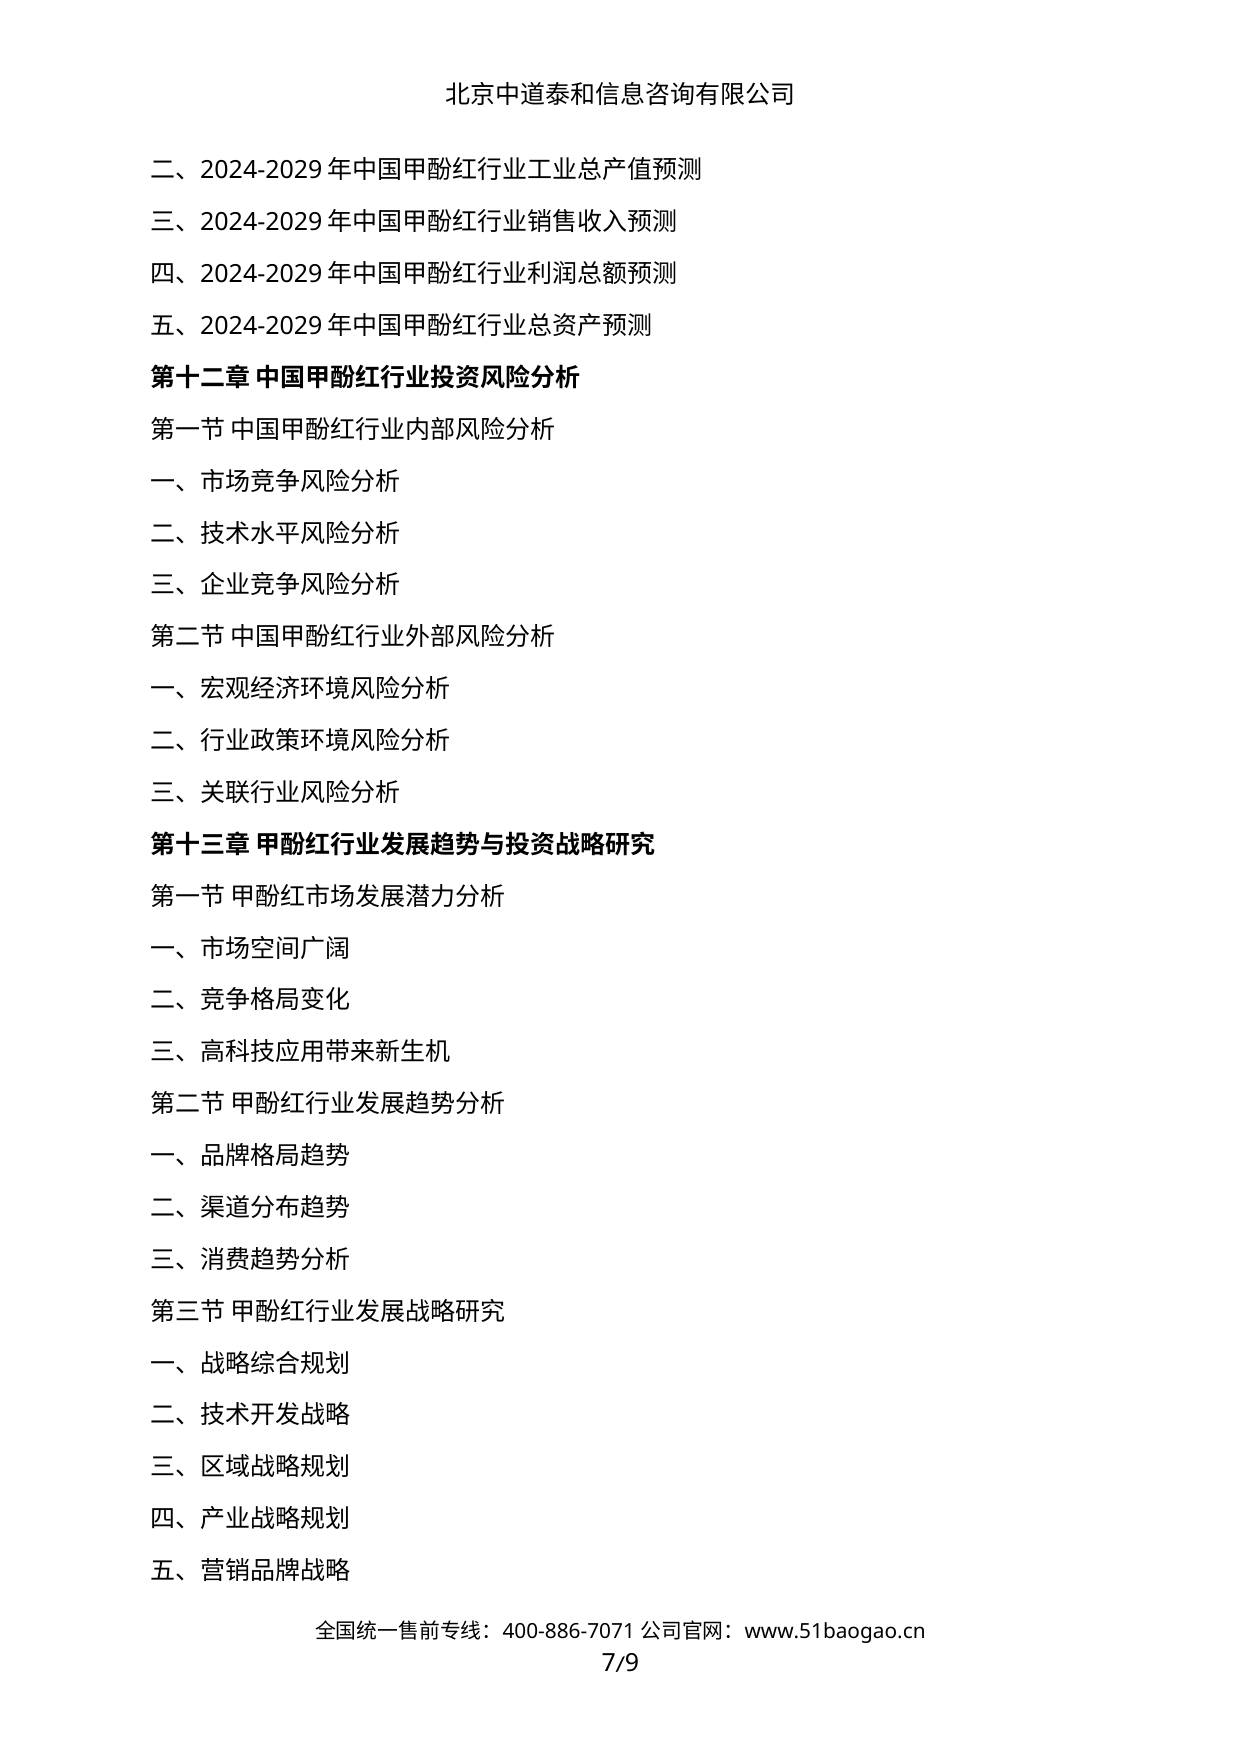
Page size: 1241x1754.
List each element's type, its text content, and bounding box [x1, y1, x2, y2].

text 第一节 甲酚红市场发展潜力分析 [150, 876, 1090, 912]
text 二、技术开发战略 [150, 1395, 1090, 1431]
text 第二节 中国甲酚红行业外部风险分析 [150, 617, 1090, 653]
text 三、关联行业风险分析 [150, 772, 1090, 809]
text 一、宏观经济环境风险分析 [150, 669, 1090, 705]
text 第十二章 中国甲酚红行业投资风险分析 [150, 357, 1090, 394]
text 二、行业政策环境风险分析 [150, 721, 1090, 757]
text 四、产业战略规划 [150, 1499, 1090, 1535]
text 一、战略综合规划 [150, 1343, 1090, 1379]
text 第二节 甲酚红行业发展趋势分析 [150, 1084, 1090, 1120]
text 三、消费趋势分析 [150, 1239, 1090, 1276]
text 一、市场竞争风险分析 [150, 461, 1090, 497]
text 二、2024-2029年中国甲酚红行业工业总产值预测 [150, 150, 1090, 186]
text 第一节 中国甲酚红行业内部风险分析 [150, 409, 1090, 446]
text 第十三章 甲酚红行业发展趋势与投资战略研究 [150, 824, 1090, 861]
text 二、技术水平风险分析 [150, 513, 1090, 549]
text 五、营销品牌战略 [150, 1551, 1090, 1587]
text 一、品牌格局趋势 [150, 1136, 1090, 1172]
text 三、高科技应用带来新生机 [150, 1032, 1090, 1068]
text 一、市场空间广阔 [150, 928, 1090, 964]
text 二、竞争格局变化 [150, 980, 1090, 1016]
text 三、企业竞争风险分析 [150, 565, 1090, 601]
text 三、2024-2029年中国甲酚红行业销售收入预测 [150, 202, 1090, 238]
text 三、区域战略规划 [150, 1447, 1090, 1483]
text 四、2024-2029年中国甲酚红行业利润总额预测 [150, 254, 1090, 290]
text 二、渠道分布趋势 [150, 1187, 1090, 1224]
text 五、2024-2029年中国甲酚红行业总资产预测 [150, 306, 1090, 342]
text 第三节 甲酚红行业发展战略研究 [150, 1291, 1090, 1327]
